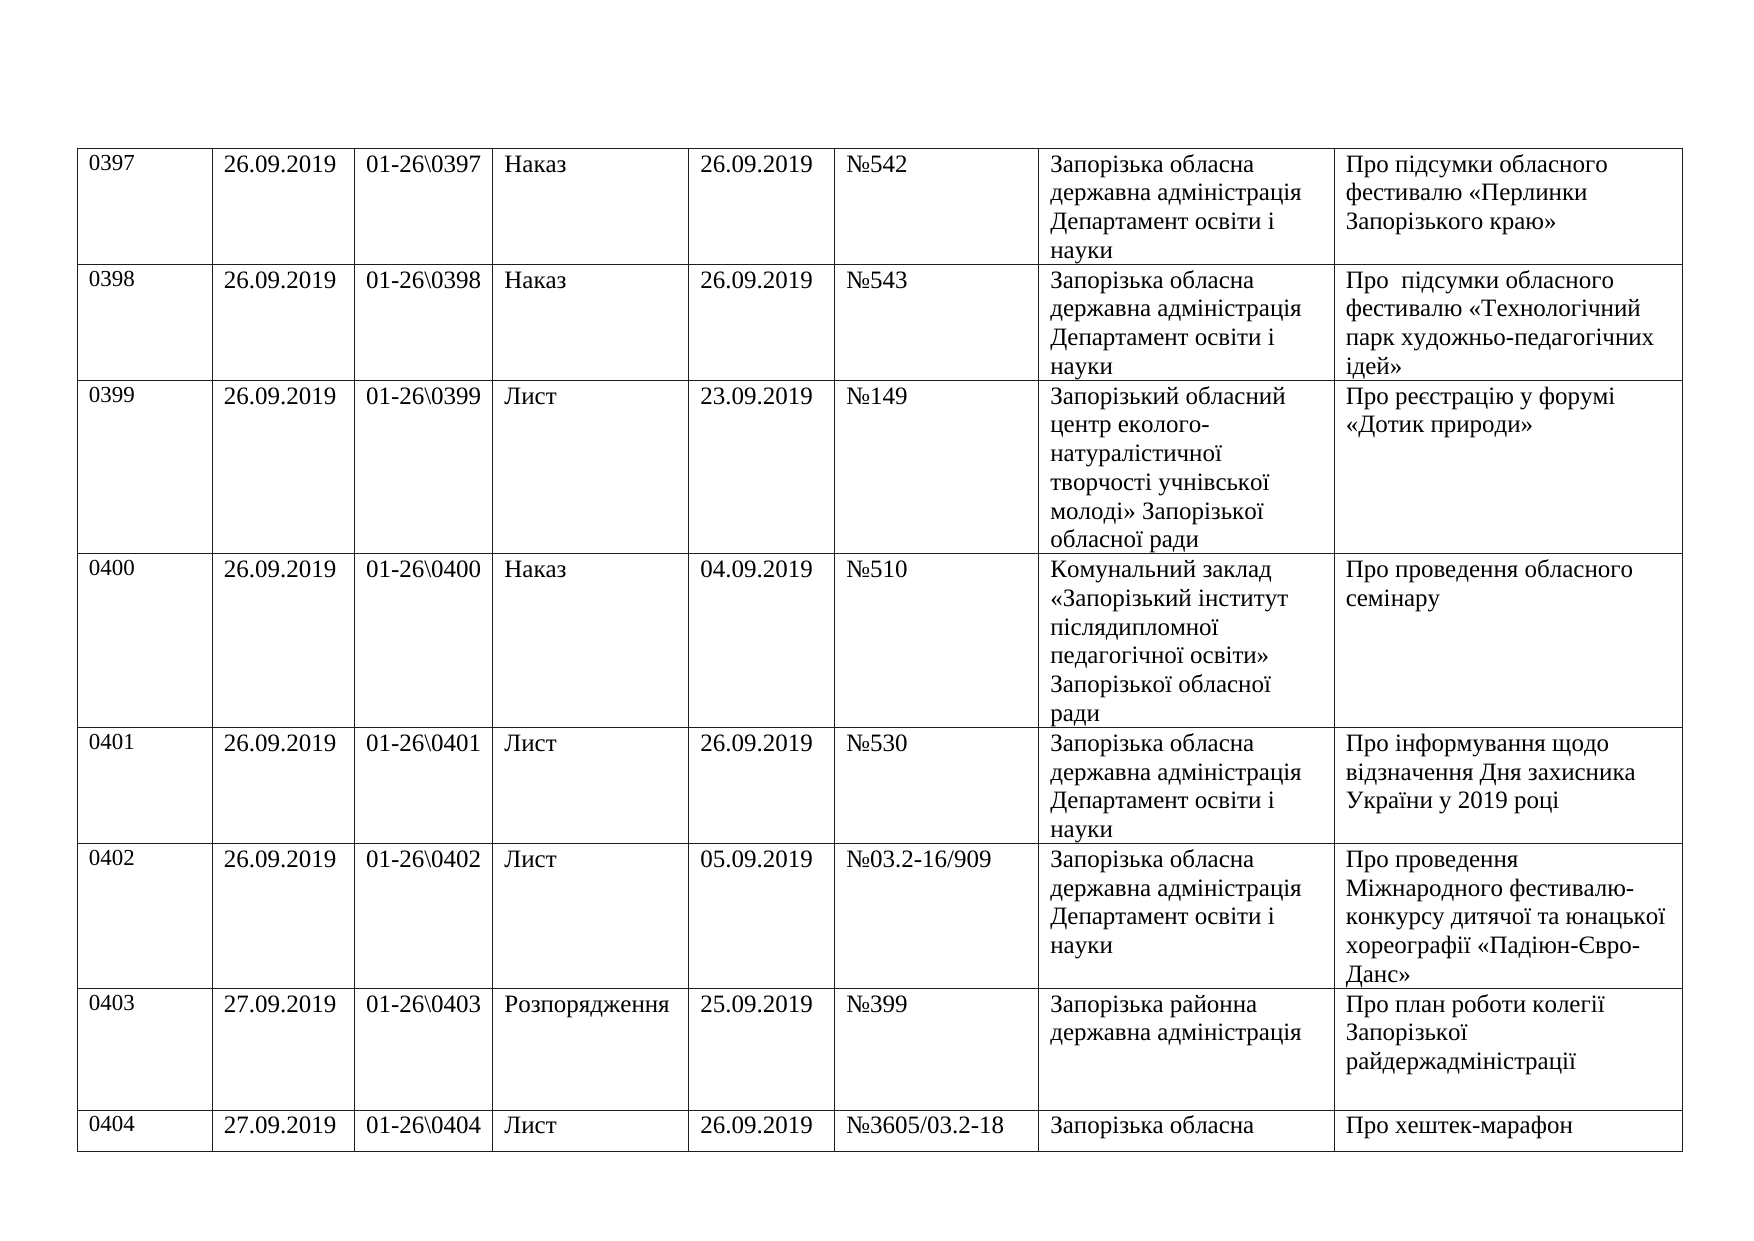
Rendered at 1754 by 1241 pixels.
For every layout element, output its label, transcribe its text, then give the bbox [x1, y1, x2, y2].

table_cell Лист [493, 844, 688, 988]
table_cell 23.09.2019 [689, 381, 834, 553]
table_cell 01-26\0399 [355, 381, 492, 553]
table_cell 0404 [78, 1111, 212, 1151]
table_cell Про план роботи колегії Запорізької райдержадміністрації [1335, 989, 1682, 1109]
table_cell Запорізький обласний центр еколого-натуралістичної творчості учнівської молоді» Запорізької обласної ради [1039, 381, 1334, 553]
table_cell 26.09.2019 [689, 149, 834, 264]
table_cell Запорізька обласна державна адміністрація Департамент освіти і науки [1039, 844, 1334, 988]
table_cell Про проведення Міжнародного фестивалю-конкурсу дитячої та юнацької хореографії «Падіюн-Євро-Данс» [1335, 844, 1682, 988]
table_cell 0400 [78, 554, 212, 727]
table_cell Про інформування щодо відзначення Дня захисника України у 2019 році [1335, 728, 1682, 843]
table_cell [1039, 1111, 1334, 1151]
table_cell 26.09.2019 [213, 381, 354, 553]
table_cell 27.09.2019 [213, 1111, 354, 1151]
table_cell Про підсумки обласного фестивалю «Технологічний парк художньо-педагогічних ідей» [1335, 265, 1682, 380]
table_cell 05.09.2019 [689, 844, 834, 988]
table_cell 27.09.2019 [213, 989, 354, 1109]
table_cell 0402 [78, 844, 212, 988]
table_cell 26.09.2019 [213, 728, 354, 843]
table_cell №542 [835, 149, 1038, 264]
table_cell №149 [835, 381, 1038, 553]
table_cell Наказ [493, 554, 688, 727]
table_cell Запорізька районна державна адміністрація [1039, 989, 1334, 1109]
table_cell Про проведення обласного семінару [1335, 554, 1682, 727]
table_cell 26.09.2019 [213, 265, 354, 380]
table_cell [1039, 149, 1334, 264]
table_cell 01-26\0400 [355, 554, 492, 727]
table_cell Розпорядження [493, 989, 688, 1109]
table_cell 04.09.2019 [689, 554, 834, 727]
table_cell №543 [835, 265, 1038, 380]
table_cell 01-26\0398 [355, 265, 492, 380]
table_cell Наказ [493, 265, 688, 380]
table_cell 25.09.2019 [689, 989, 834, 1109]
table_cell Про реєстрацію у форумі «Дотик природи» [1335, 381, 1682, 553]
table_cell Запорізька обласна державна адміністрація Департамент освіти і науки [1039, 265, 1334, 380]
table_cell Лист [493, 381, 688, 553]
table_cell №03.2-16/909 [835, 844, 1038, 988]
table_cell Лист [493, 728, 688, 843]
table_cell Запорізька обласна державна адміністрація Департамент освіти і науки [1039, 728, 1334, 843]
table_cell Лист [493, 1111, 688, 1151]
table_cell 0399 [78, 381, 212, 553]
table_cell 26.09.2019 [213, 149, 354, 264]
table_cell 0403 [78, 989, 212, 1109]
table_cell 26.09.2019 [689, 728, 834, 843]
table_cell 01-26\0403 [355, 989, 492, 1109]
table_cell 26.09.2019 [689, 1111, 834, 1151]
table_cell 0398 [78, 265, 212, 380]
table_cell 26.09.2019 [689, 265, 834, 380]
table_cell 01-26\0404 [355, 1111, 492, 1151]
table_cell Комунальний заклад «Запорізький інститут післядипломної педагогічної освіти» Запорізької обласної ради [1039, 554, 1334, 727]
table_cell Про хештек-марафон [1335, 1111, 1682, 1151]
table_cell №510 [835, 554, 1038, 727]
table_cell 01-26\0402 [355, 844, 492, 988]
table_cell №399 [835, 989, 1038, 1109]
table_cell №3605/03.2-18 [835, 1111, 1038, 1151]
table_cell 01-26\0401 [355, 728, 492, 843]
table_cell Про підсумки обласного фестивалю «Перлинки Запорізького краю» [1335, 149, 1682, 264]
table_cell 01-26\0397 [355, 149, 492, 264]
table_cell 26.09.2019 [213, 844, 354, 988]
table_cell №530 [835, 728, 1038, 843]
table_cell Наказ [493, 149, 688, 264]
table_cell 26.09.2019 [213, 554, 354, 727]
table_cell 0397 [78, 149, 212, 264]
table_cell 0401 [78, 728, 212, 843]
